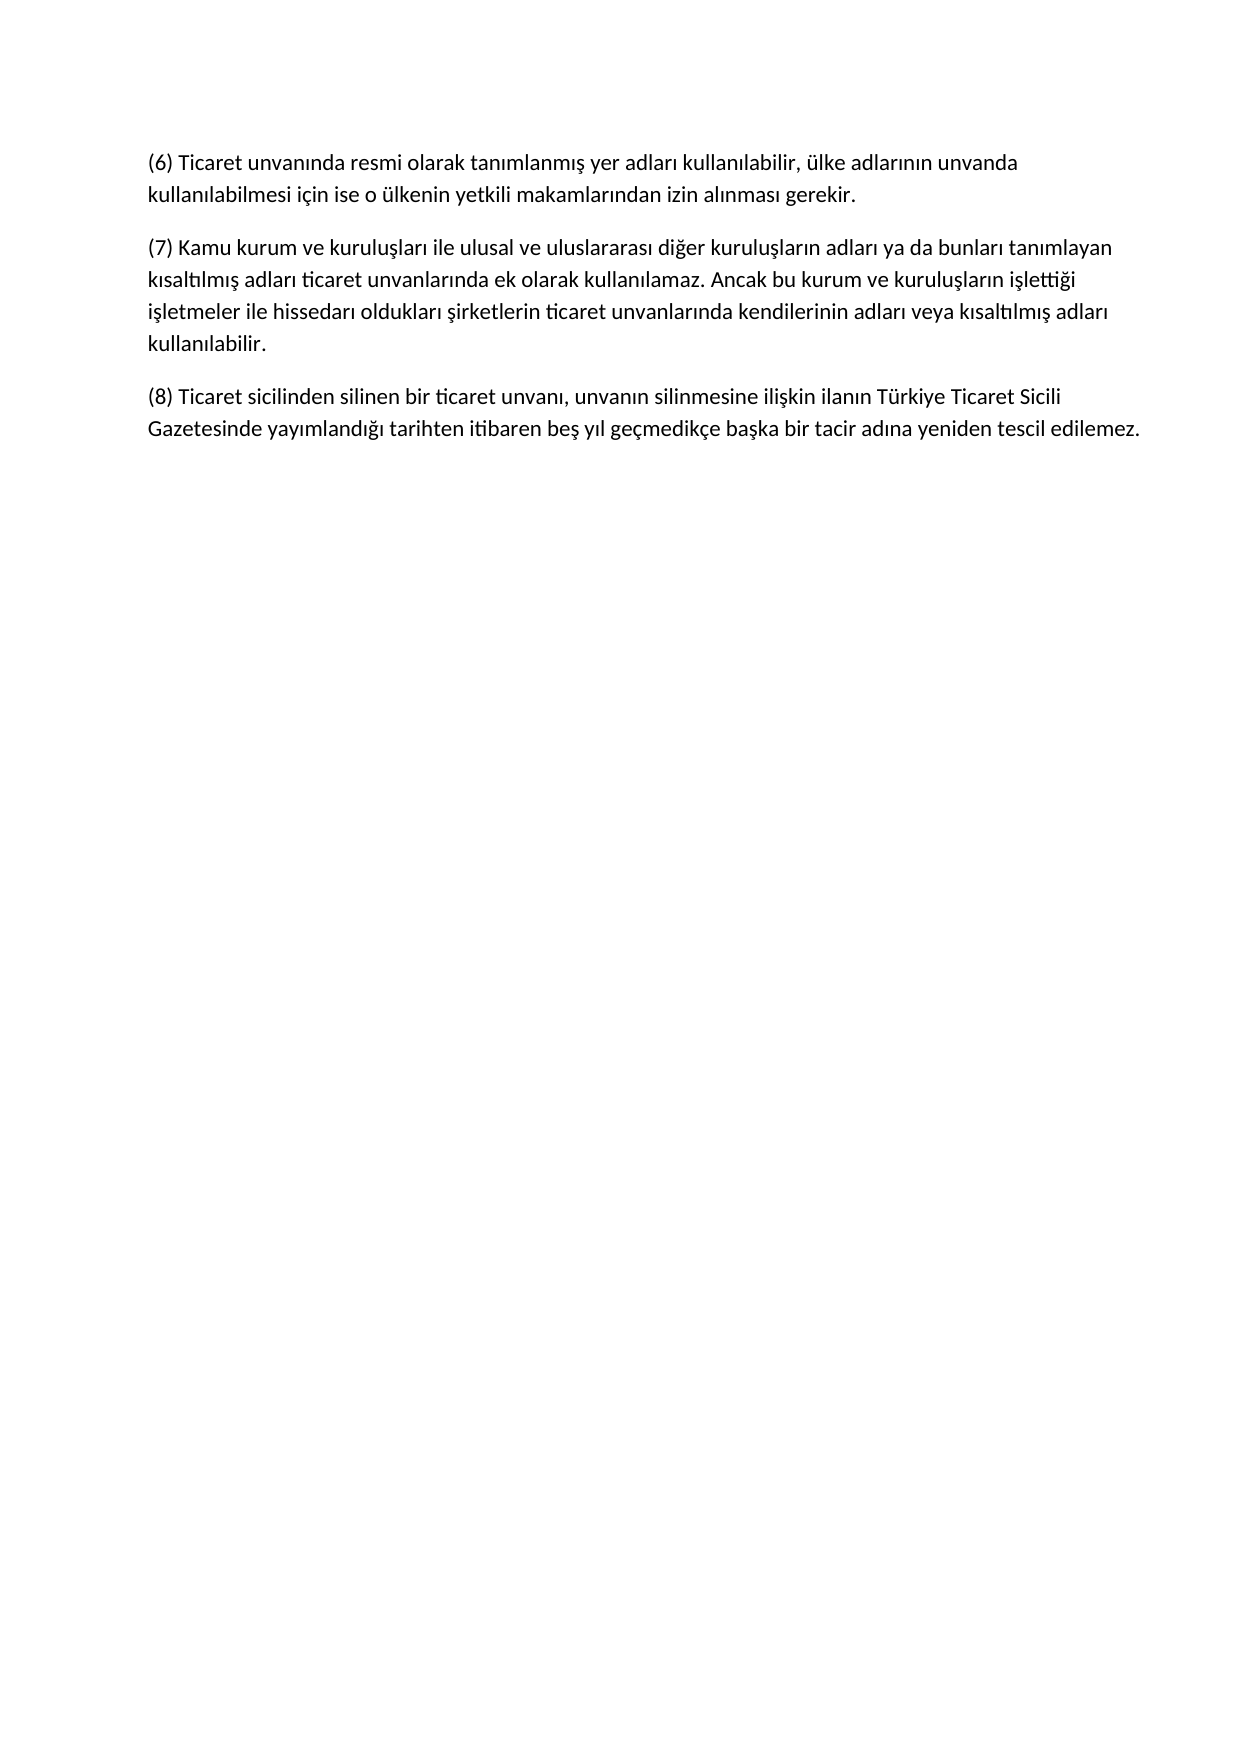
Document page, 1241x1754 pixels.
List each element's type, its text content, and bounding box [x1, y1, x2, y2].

text (6) Ticaret unvanında resmi olarak tanımlanmış yer adları kullanılabilir, ülke adlarının unvanda kullanılabilmesi için ise o ülkenin yetkili makamlarından izin alınması gerekir. [148, 148, 1167, 208]
text (7) Kamu kurum ve kuruluşları ile ulusal ve uluslararası diğer kuruluşların adları ya da bunları tanımlayan kısaltılmış adları ticaret unvanlarında ek olarak kullanılamaz. Ancak bu kurum ve kuruluşların işlettiği işletmeler ile hissedarı oldukları şirketlerin ticaret unvanlarında kendilerinin adları veya kısaltılmış adları kullanılabilir. [148, 233, 1167, 357]
text (8) Ticaret sicilinden silinen bir ticaret unvanı, unvanın silinmesine ilişkin ilanın Türkiye Ticaret Sicili Gazetesinde yayımlandığı tarihten itibaren beş yıl geçmedikçe başka bir tacir adına yeniden tescil edilemez. [148, 382, 1167, 443]
